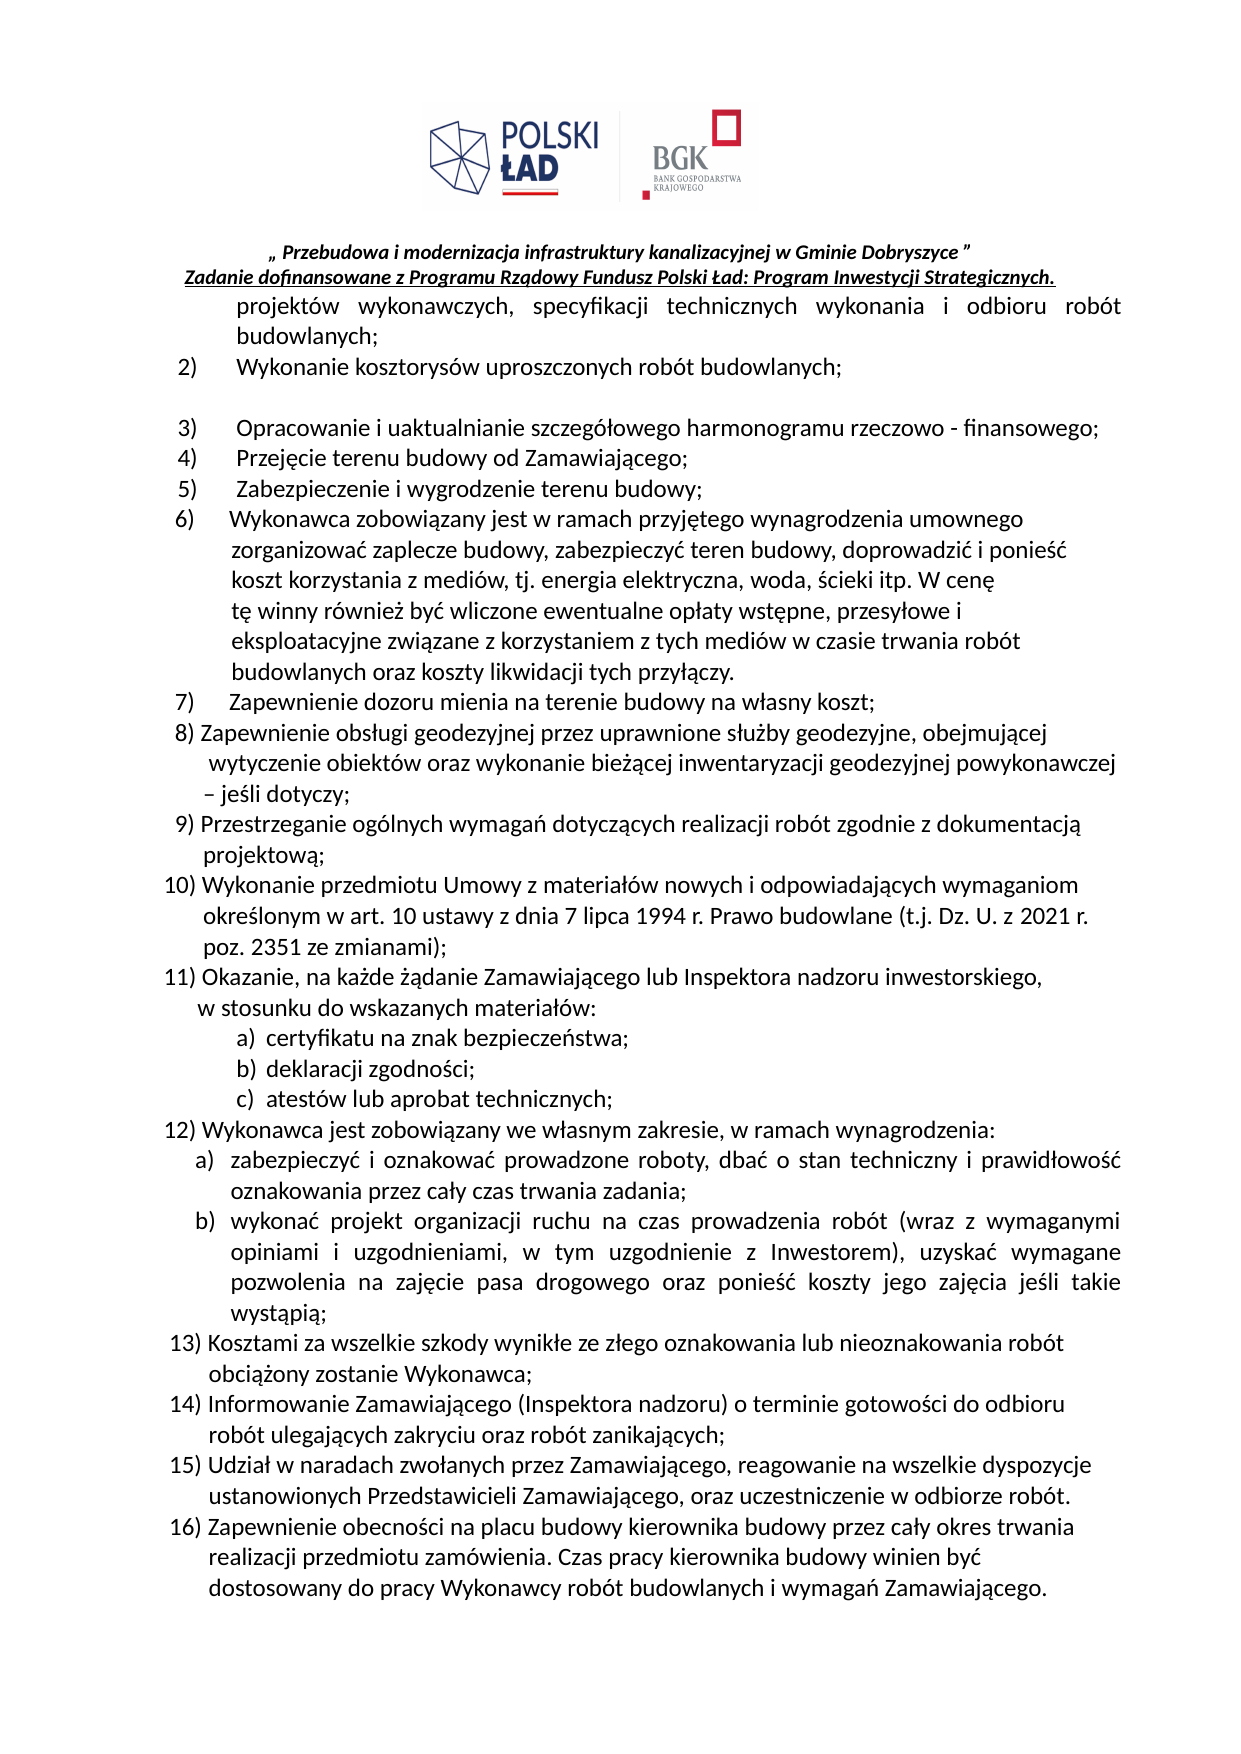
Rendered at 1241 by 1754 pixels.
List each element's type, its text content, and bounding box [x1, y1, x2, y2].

text 14) Informowanie Zamawiającego (Inspektora nadzoru) o terminie gotowości do odbioru [118, 1388, 1122, 1419]
text tę winny również być wliczone ewentualne opłaty wstępne, przesyłowe i [118, 595, 1122, 626]
text realizacji przedmiotu zamówienia. Czas pracy kierownika budowy winien być [118, 1541, 1122, 1572]
text w stosunku do wskazanych materiałów: [118, 992, 1122, 1022]
text 16) Zapewnienie obecności na placu budowy kierownika budowy przez cały okres trwania [118, 1511, 1122, 1541]
text 9) Przestrzeganie ogólnych wymagań dotyczących realizacji robót zgodnie z dokumentacją [118, 809, 1122, 839]
text zorganizować zaplecze budowy, zabezpieczyć teren budowy, doprowadzić i ponieść [118, 534, 1122, 564]
text 12) Wykonawca jest zobowiązany we własnym zakresie, w ramach wynagrodzenia: [118, 1114, 1122, 1144]
text 8) Zapewnienie obsługi geodezyjnej przez uprawnione służby geodezyjne, obejmującej [118, 717, 1122, 748]
list wykonać projekt organizacji ruchu na czas prowadzenia robót (wraz z wymaganymi opiniami i uzgodnieniami, w tym uzgodnienie z Inwestorem), uzyskać wymagane pozwolenia na zajęcie pasa drogowego oraz ponieść koszty jego zajęcia jeśli takie wystąpią; [195, 1205, 1122, 1327]
text wytyczenie obiektów oraz wykonanie bieżącej inwentaryzacji geodezyjnej powykonawczej [118, 748, 1122, 778]
text określonym w art. 10 ustawy z dnia 7 lipca 1994 r. Prawo budowlane (t.j. Dz. U. z 2021 r. [118, 900, 1122, 931]
text robót ulegających zakryciu oraz robót zanikających; [118, 1419, 1122, 1449]
text projektową; [118, 839, 1122, 870]
list Wykonanie kosztorysów uproszczonych robót budowlanych; [177, 351, 1122, 381]
list zabezpieczyć i oznakować prowadzone roboty, dbać o stan techniczny i prawidłowość oznakowania przez cały czas trwania zadania; [195, 1144, 1122, 1205]
text dostosowany do pracy Wykonawcy robót budowlanych i wymagań Zamawiającego. [118, 1572, 1122, 1602]
text poz. 2351 ze zmianami); [118, 931, 1122, 961]
text 7) Zapewnienie dozoru mienia na terenie budowy na własny koszt; [118, 687, 1122, 717]
text 10) Wykonanie przedmiotu Umowy z materiałów nowych i odpowiadających wymaganiom [118, 870, 1122, 900]
text budowlanych oraz koszty likwidacji tych przyłączy. [118, 656, 1122, 687]
list certyfikatu na znak bezpieczeństwa; [236, 1022, 1122, 1053]
list Zabezpieczenie i wygrodzenie terenu budowy; [177, 473, 1122, 503]
text 6) Wykonawca zobowiązany jest w ramach przyjętego wynagrodzenia umownego [118, 503, 1122, 534]
text 15) Udział w naradach zwołanych przez Zamawiającego, reagowanie na wszelkie dyspozycje [118, 1449, 1122, 1480]
text koszt korzystania z mediów, tj. energia elektryczna, woda, ścieki itp. W cenę [118, 564, 1122, 595]
text ustanowionych Przedstawicieli Zamawiającego, oraz uczestniczenie w odbiorze robót. [118, 1480, 1122, 1511]
text 13) Kosztami za wszelkie szkody wynikłe ze złego oznakowania lub nieoznakowania robót [118, 1327, 1122, 1358]
picture [421, 102, 760, 211]
list atestów lub aprobat technicznych; [236, 1083, 1122, 1114]
list deklaracji zgodności; [236, 1053, 1122, 1083]
text – jeśli dotyczy; [118, 778, 1122, 809]
text obciążony zostanie Wykonawca; [118, 1358, 1122, 1388]
text 11) Okazanie, na każde żądanie Zamawiającego lub Inspektora nadzoru inwestorskiego, [118, 961, 1122, 992]
text eksploatacyjne związane z korzystaniem z tych mediów w czasie trwania robót [118, 626, 1122, 656]
list Przejęcie terenu budowy od Zamawiającego; [177, 442, 1122, 473]
list Opracowanie i uaktualnianie szczegółowego harmonogramu rzeczowo - finansowego; [177, 412, 1122, 442]
